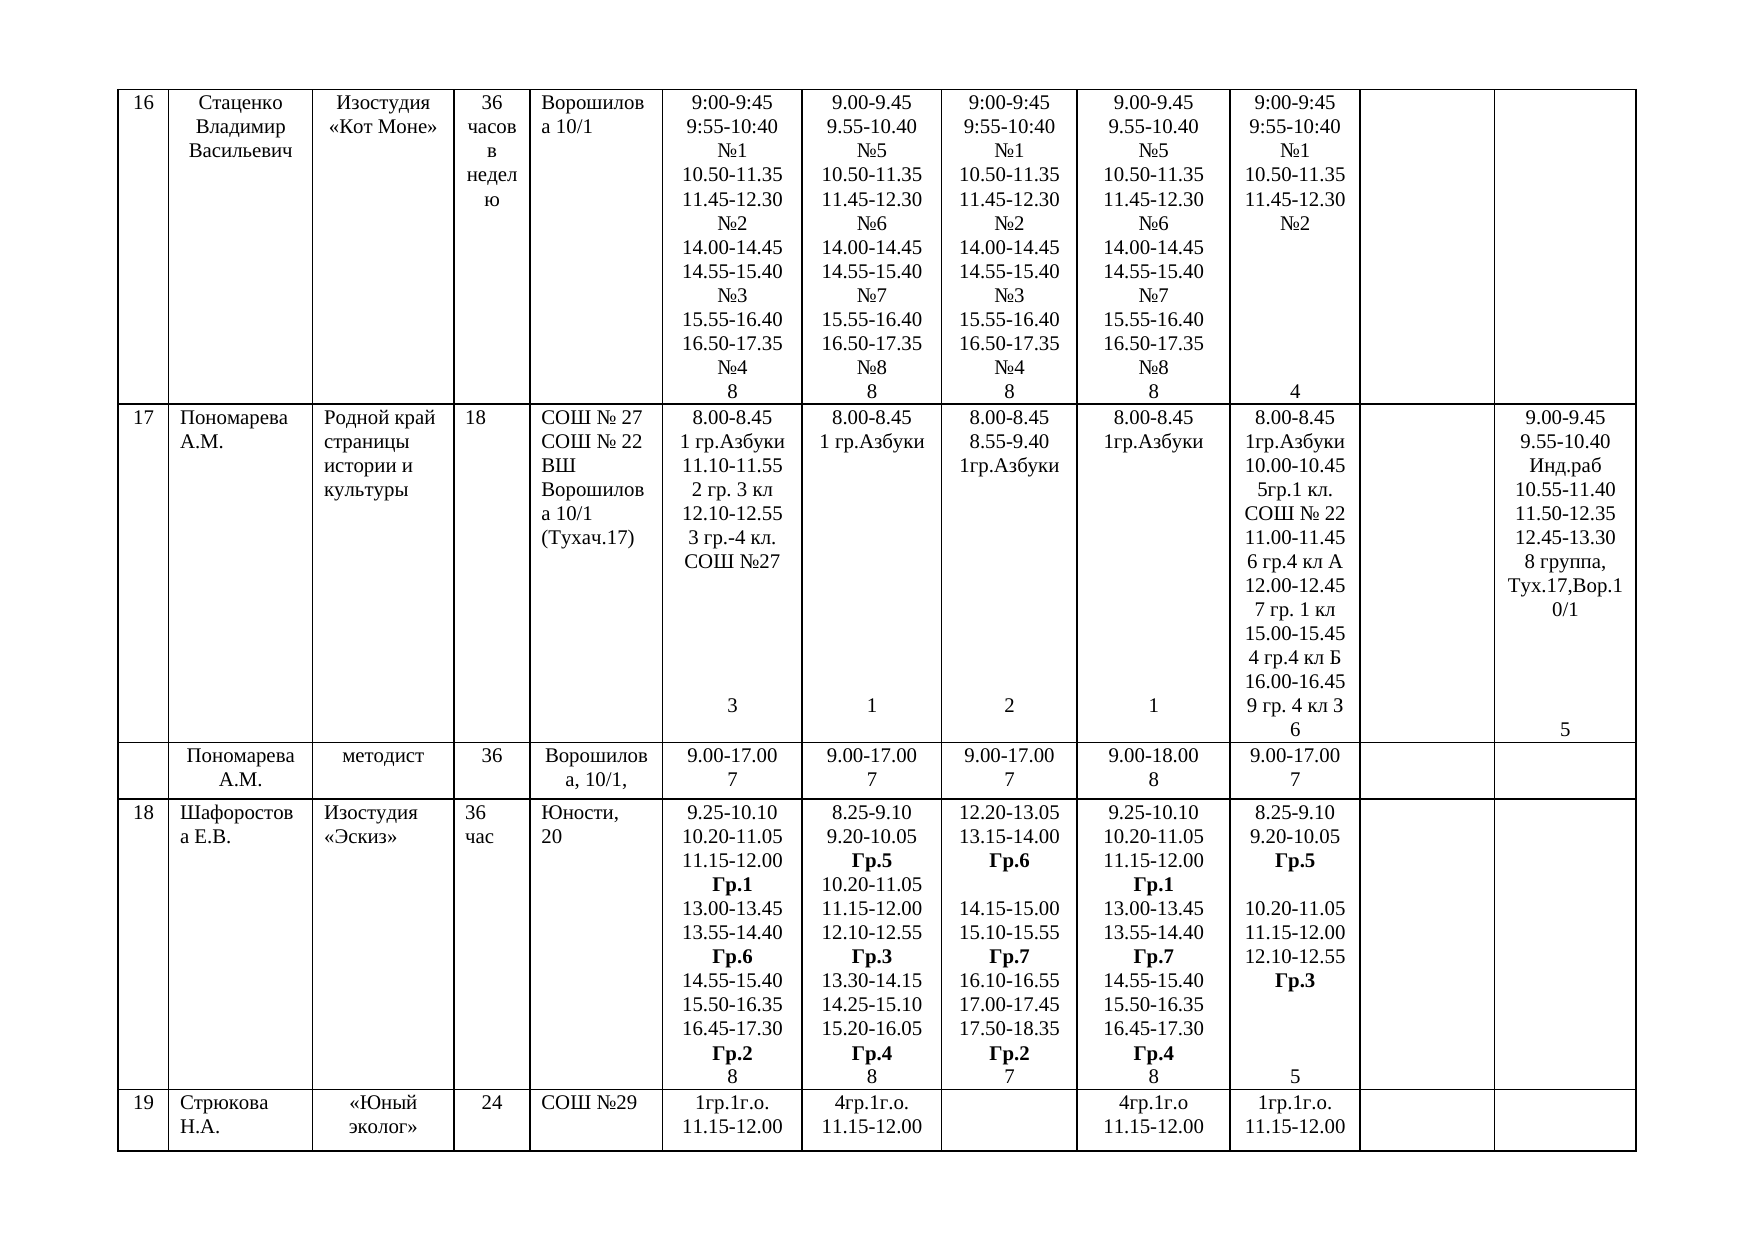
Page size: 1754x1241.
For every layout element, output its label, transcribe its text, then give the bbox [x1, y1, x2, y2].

table_cell Шафоростова Е.В. [169, 800, 312, 1088]
table_cell Изостудия «Кот Моне» [313, 90, 453, 403]
table_cell «Юный эколог» [313, 1090, 453, 1150]
table_cell 8.00-8.45 1 гр.Азбуки 11.10-11.55 2 гр. 3 кл 12.10-12.55 3 гр.-4 кл. СОШ №27 3 [663, 405, 801, 741]
table_cell 9.00-9.45 9.55-10.40 №5 10.50-11.35 11.45-12.30 №6 14.00-14.45 14.55-15.40 №7 15.55-16.40 16.50-17.35 №8 8 [1078, 90, 1229, 403]
table_cell [1495, 743, 1635, 798]
table_cell Стрюкова Н.А. [169, 1090, 312, 1150]
table_cell методист [313, 743, 453, 798]
table_cell 9.00-17.00 7 [663, 743, 801, 798]
table_cell 19 [119, 1090, 168, 1150]
table_cell Пономарева А.М. [169, 743, 312, 798]
table_cell 12.20-13.05 13.15-14.00 Гр.6 14.15-15.00 15.10-15.55 Гр.7 16.10-16.55 17.00-17.45 17.50-18.35 Гр.2 7 [942, 800, 1076, 1088]
table_cell СОШ № 27 СОШ № 22 ВШ Ворошилова 10/1 (Тухач.17) [531, 405, 662, 741]
table_cell 9.00-17.00 7 [1231, 743, 1359, 798]
table_cell 9.25-10.10 10.20-11.05 11.15-12.00 Гр.1 13.00-13.45 13.55-14.40 Гр.6 14.55-15.40 15.50-16.35 16.45-17.30 Гр.2 8 [663, 800, 801, 1088]
table_cell 9.00-18.00 8 [1078, 743, 1229, 798]
table_cell Ворошилова 10/1 [531, 90, 662, 403]
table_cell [663, 1090, 801, 1150]
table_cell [803, 1090, 941, 1150]
table_cell 9.25-10.10 10.20-11.05 11.15-12.00 Гр.1 13.00-13.45 13.55-14.40 Гр.7 14.55-15.40 15.50-16.35 16.45-17.30 Гр.4 8 [1078, 800, 1229, 1088]
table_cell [1078, 1090, 1229, 1150]
table_cell [1495, 90, 1635, 403]
table_cell Родной край страницы истории и культуры [313, 405, 453, 741]
table_cell 36 [455, 743, 529, 798]
table_cell Юности, 20 [531, 800, 662, 1088]
table_cell [1495, 800, 1635, 1088]
table_cell 8.00-8.45 8.55-9.40 1гр.Азбуки 2 [942, 405, 1076, 741]
table_cell 8.00-8.45 1гр.Азбуки 1 [1078, 405, 1229, 741]
table_cell 9.00-17.00 7 [942, 743, 1076, 798]
table_cell 8.25-9.10 9.20-10.05 Гр.5 10.20-11.05 11.15-12.00 12.10-12.55 Гр.3 13.30-14.15 14.25-15.10 15.20-16.05 Гр.4 8 [803, 800, 941, 1088]
table_cell [1361, 1090, 1494, 1150]
table_cell 36 час [455, 800, 529, 1088]
table_cell 9.00-9.45 9.55-10.40 №5 10.50-11.35 11.45-12.30 №6 14.00-14.45 14.55-15.40 №7 15.55-16.40 16.50-17.35 №8 8 [803, 90, 941, 403]
table_cell [1361, 743, 1494, 798]
table_cell [1361, 800, 1494, 1088]
table_cell СОШ №29 [531, 1090, 662, 1150]
table_cell 9:00-9:45 9:55-10:40 №1 10.50-11.35 11.45-12.30 №2 14.00-14.45 14.55-15.40 №3 15.55-16.40 16.50-17.35 №4 8 [942, 90, 1076, 403]
table_cell 9:00-9:45 9:55-10:40 №1 10.50-11.35 11.45-12.30 №2 4 [1231, 90, 1359, 403]
table_cell [1495, 1090, 1635, 1150]
table_cell [1361, 405, 1494, 741]
table_cell 24 [455, 1090, 529, 1150]
table_cell 9.00-17.00 7 [803, 743, 941, 798]
table_cell [119, 743, 168, 798]
table_cell 16 [119, 90, 168, 403]
table_cell Изостудия «Эскиз» [313, 800, 453, 1088]
table_cell 18 [455, 405, 529, 741]
table_cell [1361, 90, 1494, 403]
table_cell Стаценко Владимир Васильевич [169, 90, 312, 403]
table_cell 8.25-9.10 9.20-10.05 Гр.5 10.20-11.05 11.15-12.00 12.10-12.55 Гр.3 5 [1231, 800, 1359, 1088]
table_cell Ворошилова, 10/1, [531, 743, 662, 798]
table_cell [1231, 1090, 1359, 1150]
table_cell 18 [119, 800, 168, 1088]
table_cell 8.00-8.45 1 гр.Азбуки 1 [803, 405, 941, 741]
table_cell 9:00-9:45 9:55-10:40 №1 10.50-11.35 11.45-12.30 №2 14.00-14.45 14.55-15.40 №3 15.55-16.40 16.50-17.35 №4 8 [663, 90, 801, 403]
table_cell 8.00-8.45 1гр.Азбуки 10.00-10.45 5гр.1 кл. СОШ № 22 11.00-11.45 6 гр.4 кл А 12.00-12.45 7 гр. 1 кл 15.00-15.45 4 гр.4 кл Б 16.00-16.45 9 гр. 4 кл З 6 [1231, 405, 1359, 741]
table_cell 36 часов в неделю [455, 90, 529, 403]
table_cell Пономарева А.М. [169, 405, 312, 741]
table_cell 17 [119, 405, 168, 741]
table_cell 9.00-9.45 9.55-10.40 Инд.раб 10.55-11.40 11.50-12.35 12.45-13.30 8 группа, Тух.17,Вор.10/1 5 [1495, 405, 1635, 741]
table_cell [942, 1090, 1076, 1150]
